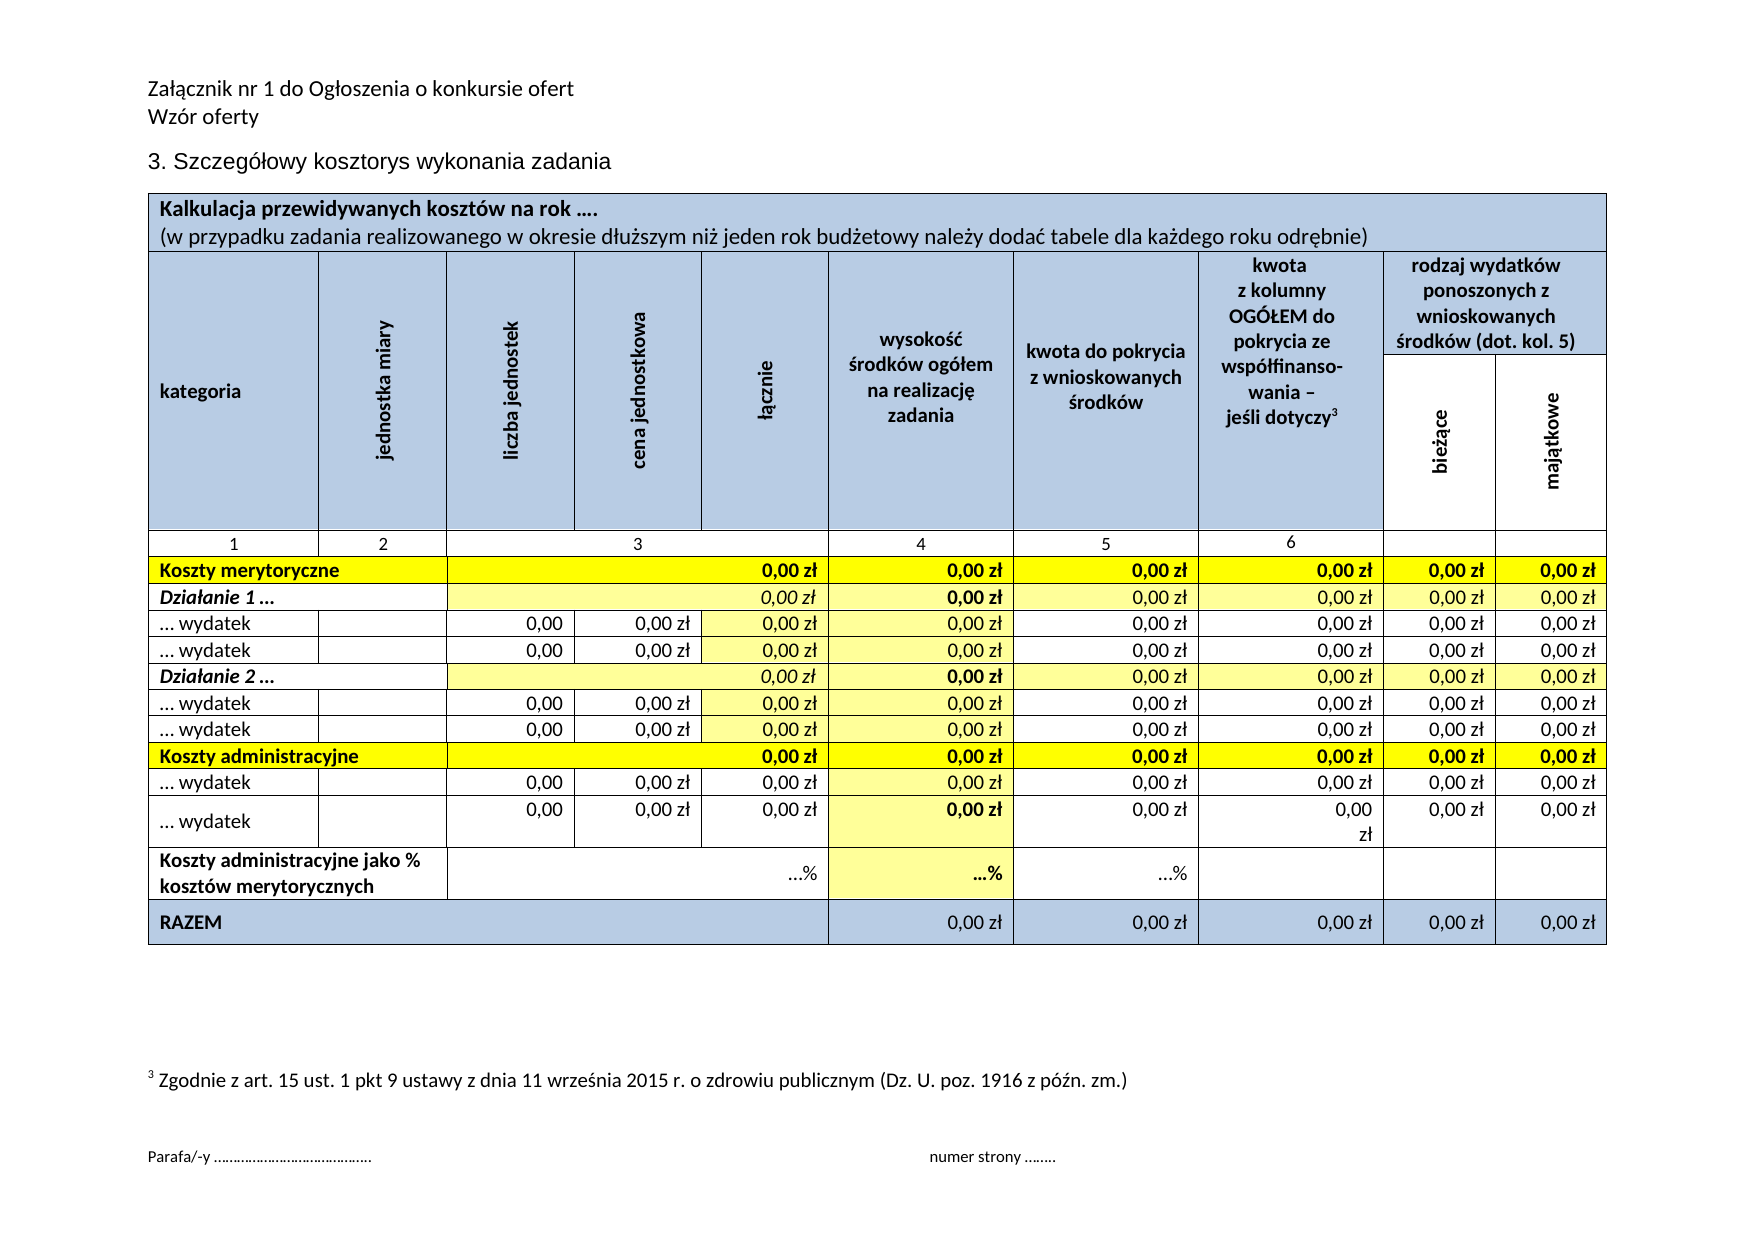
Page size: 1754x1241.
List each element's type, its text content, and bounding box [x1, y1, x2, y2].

table_cell 0,00 zł [702, 690, 828, 715]
table_cell 0,00 zł [702, 716, 828, 742]
table_cell 0,00 zł [1199, 716, 1383, 742]
table_cell wysokość środków ogółem na realizację zadania [829, 252, 1013, 529]
table_cell 0,00 zł [448, 743, 828, 768]
table_cell …% [829, 848, 1013, 898]
table_cell 6 [1199, 531, 1383, 556]
table_cell 0,00 zł [829, 743, 1013, 768]
table_cell 0,00 zł [1014, 690, 1198, 715]
table_cell 0,00 zł [829, 611, 1013, 636]
table_cell 0,00 zł [1384, 900, 1495, 944]
table_cell 0,00 zł [829, 900, 1013, 944]
table_cell 0,00 zł [1014, 637, 1198, 662]
table_cell 0,00 zł [702, 611, 828, 636]
table_cell [319, 716, 446, 742]
table_cell 0,00 zł [448, 557, 828, 583]
table_cell … wydatek [149, 637, 318, 662]
table_cell Koszty administracyjne [149, 743, 447, 768]
table_cell 0,00 zł [1014, 796, 1198, 847]
table_cell 0,00 [447, 716, 574, 742]
table_cell [1384, 531, 1495, 556]
table_cell 0,00 zł [1199, 557, 1383, 583]
table_cell 0,00 zł [1014, 557, 1198, 583]
table_cell 0,00 [447, 637, 574, 662]
table_cell … wydatek [149, 716, 318, 742]
table_cell Działanie 2 … [149, 664, 447, 689]
table_cell jednostka miary [319, 252, 446, 529]
table_cell cena jednostkowa [575, 252, 701, 529]
table_cell 0,00 zł [1384, 584, 1495, 609]
table_cell 0,00 zł [829, 557, 1013, 583]
table_cell 0,00 zł [1014, 743, 1198, 768]
table_cell 0,00 [447, 796, 574, 847]
table_cell 0,00 zł [1384, 796, 1495, 847]
table_cell 0,00 zł [448, 664, 828, 689]
table_cell kwota z kolumny OGÓŁEM do pokrycia ze współfinanso-wania – jeśli dotyczy [1199, 252, 1383, 529]
table_cell Działanie 1 … [149, 584, 447, 609]
table_cell 0,00 zł [1014, 611, 1198, 636]
table_cell 0,00 zł [1384, 769, 1495, 795]
table_cell Koszty administracyjne jako % kosztów merytorycznych [149, 848, 447, 898]
table_cell łącznie [702, 252, 828, 529]
table_cell majątkowe [1496, 355, 1606, 529]
table_cell 0,00 zł [829, 769, 1013, 795]
table_cell 0,00 zł [829, 637, 1013, 662]
table_cell 0,00 zł [575, 611, 701, 636]
table_cell bieżące [1384, 355, 1495, 529]
table_cell 0,00 zł [1384, 743, 1495, 768]
table_cell 0,00 zł [1496, 716, 1606, 742]
table_cell 0,00 zł [1199, 796, 1383, 847]
table_cell 0,00 zł [702, 796, 828, 847]
table_cell 0,00 zł [1014, 900, 1198, 944]
table_cell …% [1014, 848, 1198, 898]
table_cell rodzaj wydatków ponoszonych z wnioskowanych środków (dot. kol. 5) [1384, 252, 1606, 354]
table_cell [319, 611, 446, 636]
table_cell 0,00 zł [1199, 637, 1383, 662]
table_cell Koszty merytoryczne [149, 557, 447, 583]
table_cell 0,00 zł [1199, 769, 1383, 795]
table_cell …% [448, 848, 828, 898]
table_cell 0,00 zł [1199, 690, 1383, 715]
table_cell 0,00 zł [1384, 690, 1495, 715]
table_cell 0,00 zł [1199, 611, 1383, 636]
table_cell liczba jednostek [447, 252, 574, 529]
table_cell 0,00 zł [1199, 664, 1383, 689]
table_cell 0,00 zł [575, 716, 701, 742]
table_cell 0,00 zł [1014, 664, 1198, 689]
table_cell 0,00 zł [575, 769, 701, 795]
table_cell 0,00 zł [1384, 557, 1495, 583]
table_cell … wydatek [149, 796, 318, 847]
table_cell [319, 637, 446, 662]
text 3. Szczegółowy kosztorys wykonania zadania [148, 148, 1606, 174]
table_cell 0,00 zł [575, 637, 701, 662]
table_cell 0,00 zł [702, 637, 828, 662]
table_cell [319, 769, 446, 795]
table_cell kategoria [149, 252, 318, 529]
table_cell 3 [447, 531, 828, 556]
table_cell 0,00 zł [1496, 637, 1606, 662]
table_cell [1496, 531, 1606, 556]
table_cell 0,00 zł [1384, 664, 1495, 689]
table_cell 0,00 zł [1384, 611, 1495, 636]
table_cell 0,00 zł [1496, 743, 1606, 768]
table_cell 0,00 zł [1014, 584, 1198, 609]
table_cell 0,00 zł [1014, 716, 1198, 742]
table_cell 0,00 zł [829, 690, 1013, 715]
table_cell 0,00 [447, 611, 574, 636]
table_cell 0,00 zł [1496, 769, 1606, 795]
table_cell 0,00 zł [1496, 796, 1606, 847]
table_cell 0,00 zł [1496, 584, 1606, 609]
table_cell 5 [1014, 531, 1198, 556]
table_cell kwota do pokrycia z wnioskowanych środków [1014, 252, 1198, 529]
table_cell 0,00 zł [1199, 900, 1383, 944]
table_cell 0,00 zł [1496, 690, 1606, 715]
table_cell [1199, 848, 1383, 898]
table_cell [1384, 848, 1495, 898]
table_cell [1496, 848, 1606, 898]
table_cell 0,00 zł [448, 584, 828, 609]
table_cell 0,00 [447, 769, 574, 795]
table_cell 0,00 zł [829, 796, 1013, 847]
table_cell 0,00 zł [1496, 611, 1606, 636]
table_cell 0,00 zł [1496, 664, 1606, 689]
table_cell 0,00 zł [1496, 900, 1606, 944]
table_cell 1 [149, 531, 318, 556]
table_cell 4 [829, 531, 1013, 556]
table_cell 0,00 zł [1014, 769, 1198, 795]
table_cell 0,00 zł [1199, 743, 1383, 768]
table_cell … wydatek [149, 611, 318, 636]
table_cell 0,00 zł [829, 716, 1013, 742]
table_cell 0,00 zł [575, 690, 701, 715]
table_cell 0,00 zł [575, 796, 701, 847]
table_cell 2 [319, 531, 446, 556]
table_cell RAZEM [149, 900, 828, 944]
table_header Kalkulacja przewidywanych kosztów na rok …. (w przypadku zadania realizowanego w okresie dłuższym niż jeden rok budżetowy należy dodać tabele dla każdego roku odrębnie) [149, 194, 1606, 251]
table_cell 0,00 [447, 690, 574, 715]
table_cell [319, 690, 446, 715]
table_cell 0,00 zł [1384, 716, 1495, 742]
table_cell … wydatek [149, 769, 318, 795]
table_cell 0,00 zł [1384, 637, 1495, 662]
table_cell … wydatek [149, 690, 318, 715]
table_cell 0,00 zł [1199, 584, 1383, 609]
table_cell 0,00 zł [829, 664, 1013, 689]
table_cell 0,00 zł [702, 769, 828, 795]
table_cell 0,00 zł [829, 584, 1013, 609]
table_cell 0,00 zł [1496, 557, 1606, 583]
table_cell [319, 796, 446, 847]
